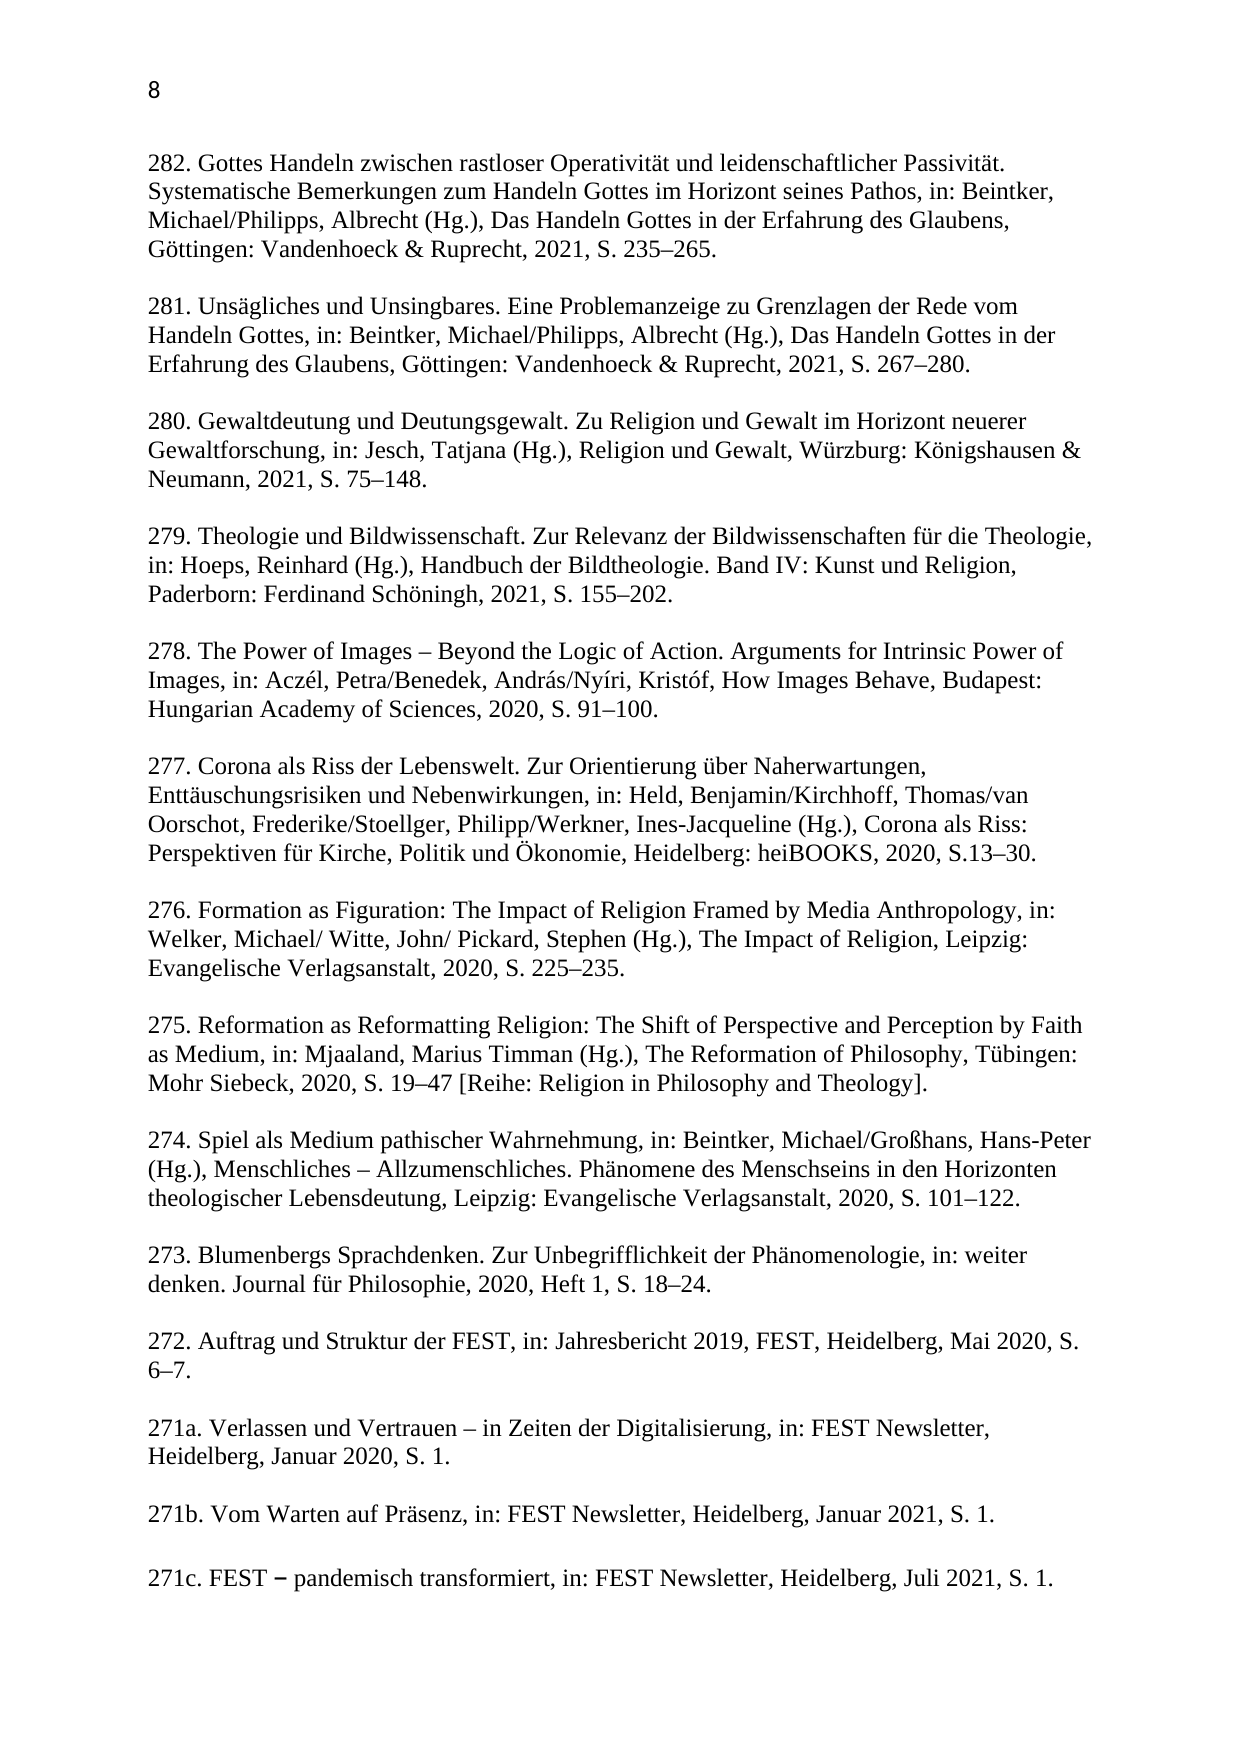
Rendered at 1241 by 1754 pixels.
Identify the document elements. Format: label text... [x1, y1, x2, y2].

text 271a. Verlassen und Vertrauen – in Zeiten der Digitalisierung, in: FEST Newsletter, Heidelberg, Januar 2020, S. 1. [148, 1413, 1093, 1470]
text 281. Unsägliches und Unsingbares. Eine Problemanzeige zu Grenzlagen der Rede vom Handeln Gottes, in: Beintker, Michael/Philipps, Albrecht (Hg.), Das Handeln Gottes in der Erfahrung des Glaubens, Göttingen: Vandenhoeck & Ruprecht, 2021, S. 267–280. [148, 291, 1093, 378]
text 280. Gewaltdeutung und Deutungsgewalt. Zu Religion und Gewalt im Horizont neuerer Gewaltforschung, in: Jesch, Tatjana (Hg.), Religion und Gewalt, Würzburg: Königshausen & Neumann, 2021, S. 75–148. [148, 406, 1093, 493]
text 276. Formation as Figuration: The Impact of Religion Framed by Media Anthropology, in: Welker, Michael/ Witte, John/ Pickard, Stephen (Hg.), The Impact of Religion, Leipzig: Evangelische Verlagsanstalt, 2020, S. 225–235. [148, 895, 1093, 981]
text 277. Corona als Riss der Lebenswelt. Zur Orientierung über Naherwartungen, Enttäuschungsrisiken und Nebenwirkungen, in: Held, Benjamin/Kirchhoff, Thomas/van Oorschot, Frederike/Stoellger, Philipp/Werkner, Ines-Jacqueline (Hg.), Corona als Riss: Perspektiven für Kirche, Politik und Ökonomie, Heidelberg: heiBOOKS, 2020, S.13–30. [148, 751, 1093, 866]
text 271c. FEST – pandemisch transformiert, in: FEST Newsletter, Heidelberg, Juli 2021, S. 1. [148, 1556, 1093, 1595]
text 278. The Power of Images – Beyond the Logic of Action. Arguments for Intrinsic Power of Images, in: Aczél, Petra/Benedek, András/Nyíri, Kristóf, How Images Behave, Budapest: Hungarian Academy of Sciences, 2020, S. 91–100. [148, 636, 1093, 723]
text 275. Reformation as Reformatting Religion: The Shift of Perspective and Perception by Faith as Medium, in: Mjaaland, Marius Timman (Hg.), The Reformation of Philosophy, Tübingen: Mohr Siebeck, 2020, S. 19–47 [Reihe: Religion in Philosophy and Theology]. [148, 1010, 1093, 1096]
text 282. Gottes Handeln zwischen rastloser Operativität und leidenschaftlicher Passivität. Systematische Bemerkungen zum Handeln Gottes im Horizont seines Pathos, in: Beintker, Michael/Philipps, Albrecht (Hg.), Das Handeln Gottes in der Erfahrung des Glaubens, Göttingen: Vandenhoeck & Ruprecht, 2021, S. 235–265. [148, 148, 1093, 263]
text 279. Theologie und Bildwissenschaft. Zur Relevanz der Bildwissenschaften für die Theologie, in: Hoeps, Reinhard (Hg.), Handbuch der Bildtheologie. Band IV: Kunst und Religion, Paderborn: Ferdinand Schöningh, 2021, S. 155–202. [148, 521, 1093, 608]
text 272. Auftrag und Struktur der FEST, in: Jahresbericht 2019, FEST, Heidelberg, Mai 2020, S. 6–7. [148, 1326, 1093, 1384]
text 274. Spiel als Medium pathischer Wahrnehmung, in: Beintker, Michael/Großhans, Hans-Peter (Hg.), Menschliches – Allzumenschliches. Phänomene des Menschseins in den Horizonten theologischer Lebensdeutung, Leipzig: Evangelische Verlagsanstalt, 2020, S. 101–122. [148, 1125, 1093, 1211]
text 273. Blumenbergs Sprachdenken. Zur Unbegrifflichkeit der Phänomenologie, in: weiter denken. Journal für Philosophie, 2020, Heft 1, S. 18–24. [148, 1240, 1093, 1298]
text 271b. Vom Warten auf Präsenz, in: FEST Newsletter, Heidelberg, Januar 2021, S. 1. [148, 1499, 1093, 1528]
